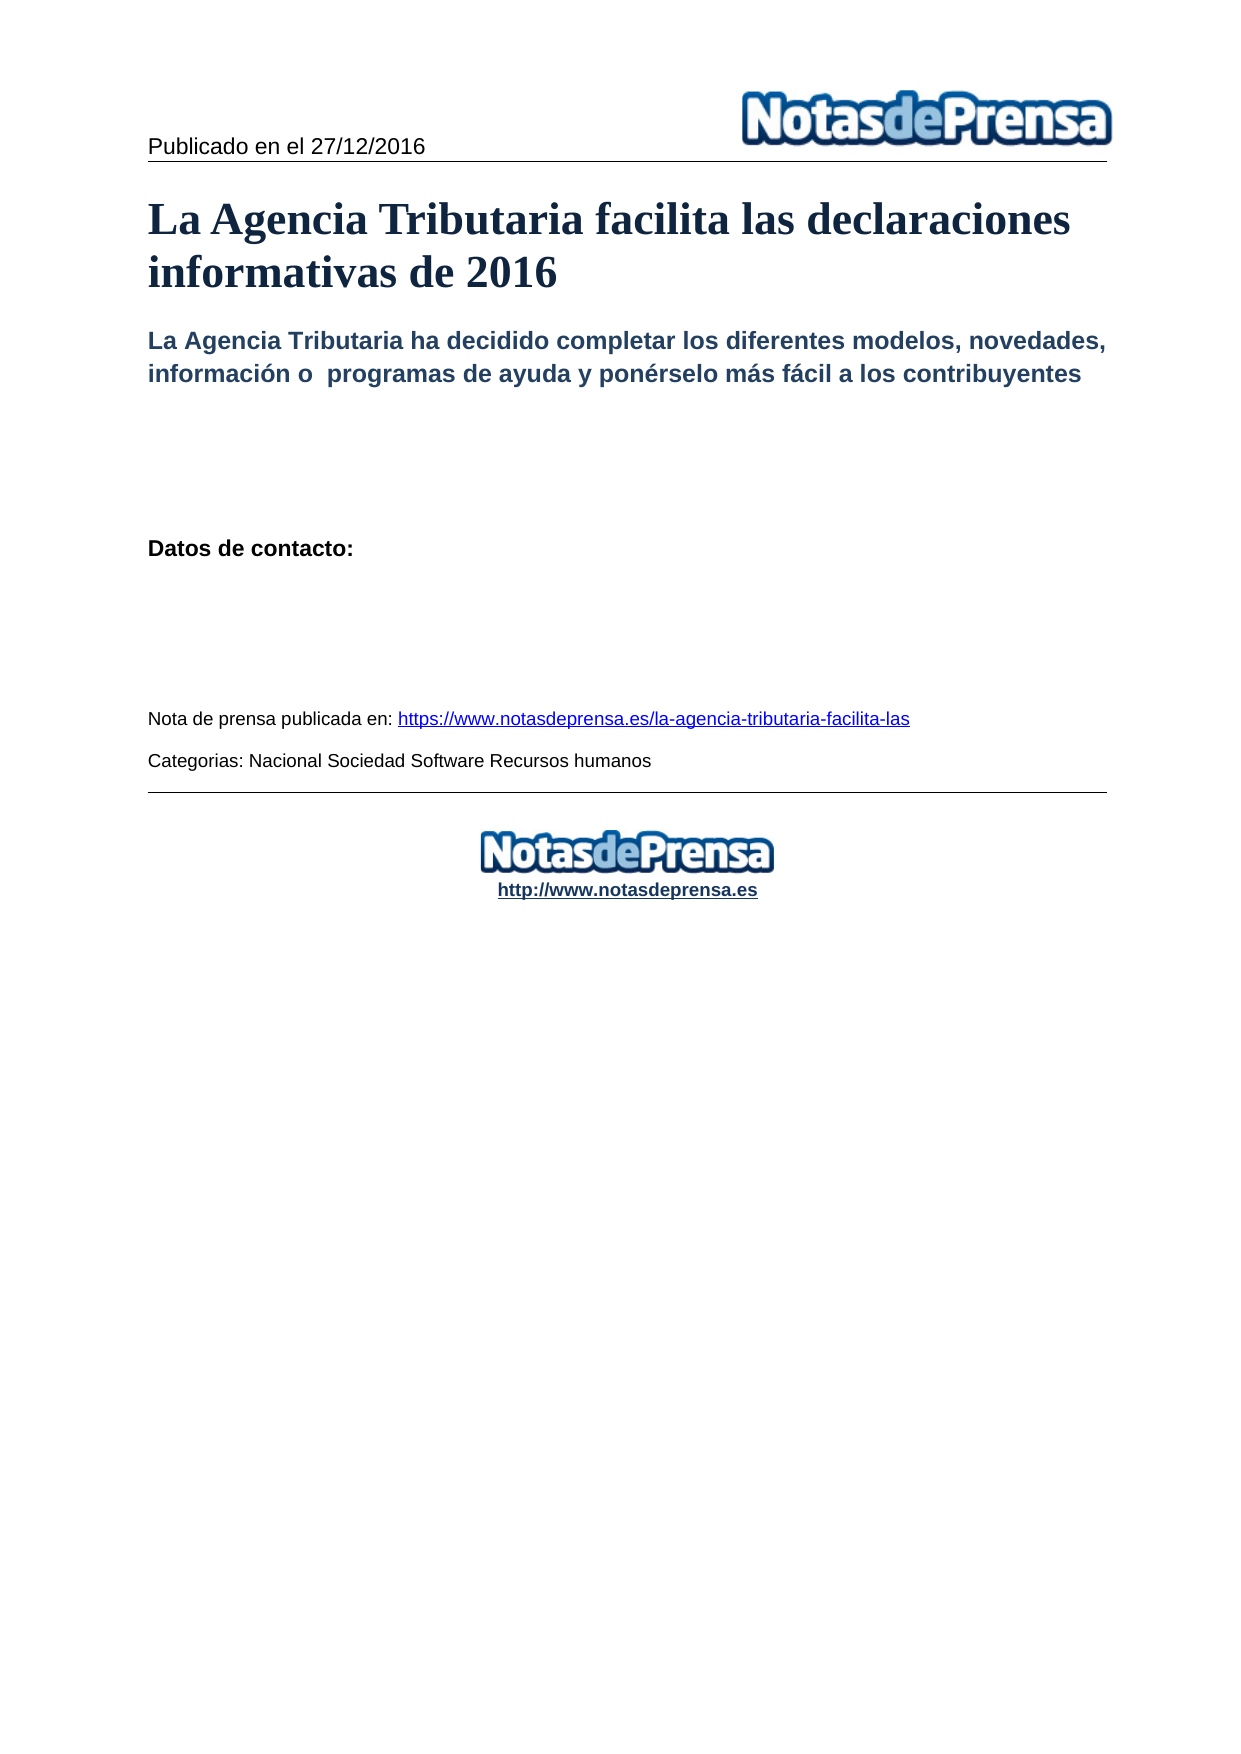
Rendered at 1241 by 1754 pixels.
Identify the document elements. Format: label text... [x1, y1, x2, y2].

text Publicado en el 27/12/2016 [148, 133, 1107, 161]
picture [742, 90, 1113, 148]
picture [480, 829, 775, 875]
text Categorias: Nacional Sociedad Software Recursos humanos [148, 750, 1107, 771]
text Datos de contacto: [148, 535, 1107, 562]
subtitle La Agencia Tributaria facilita las declaraciones informativas de 2016 [148, 192, 1107, 297]
text Nota de prensa publicada en: https://www.notasdeprensa.es/la-agencia-tributaria-facilita-las [148, 707, 1107, 729]
text http://www.notasdeprensa.es [148, 879, 1107, 901]
subtitle La Agencia Tributaria ha decidido completar los diferentes modelos, novedades, información o programas de ayuda y ponérselo más fácil a los contribuyentes [148, 326, 1107, 388]
